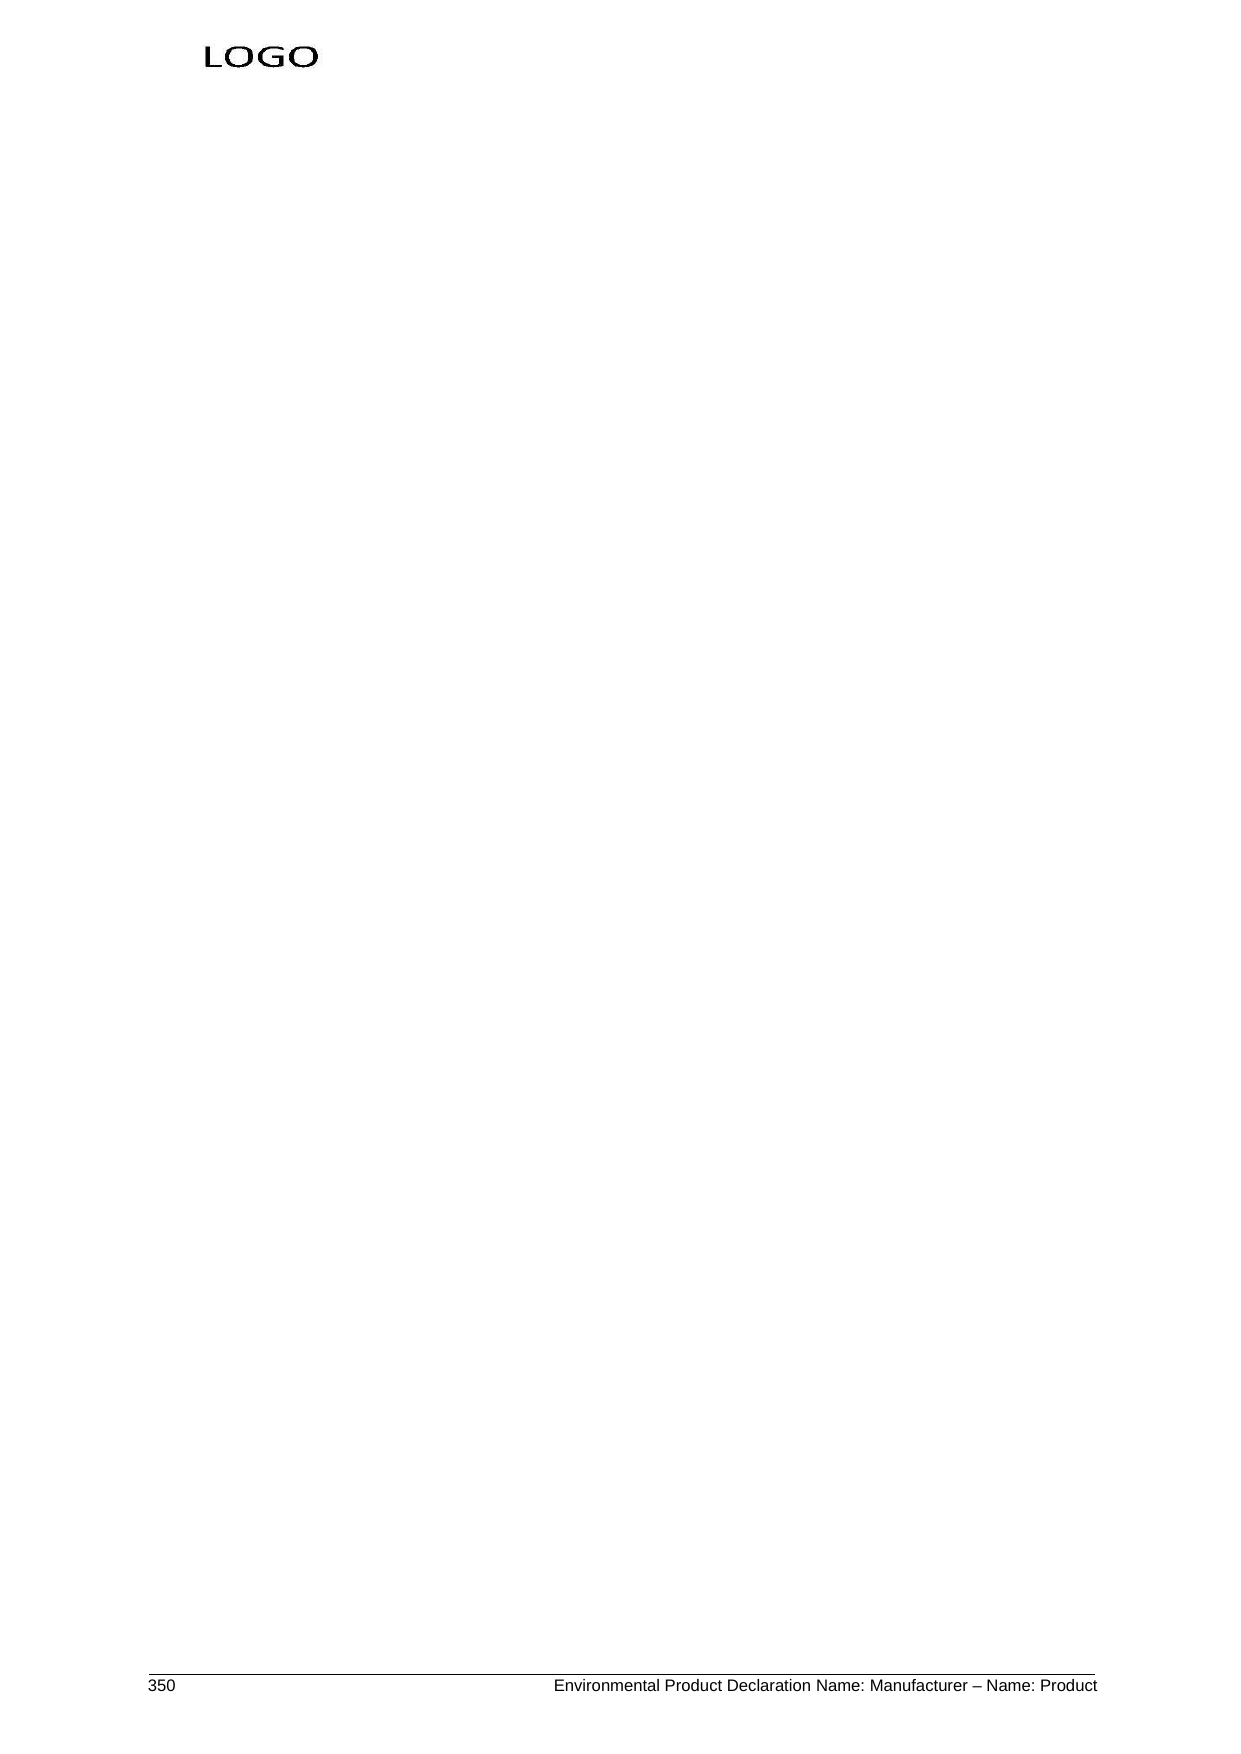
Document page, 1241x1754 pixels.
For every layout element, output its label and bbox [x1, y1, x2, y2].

picture [148, 13, 623, 102]
